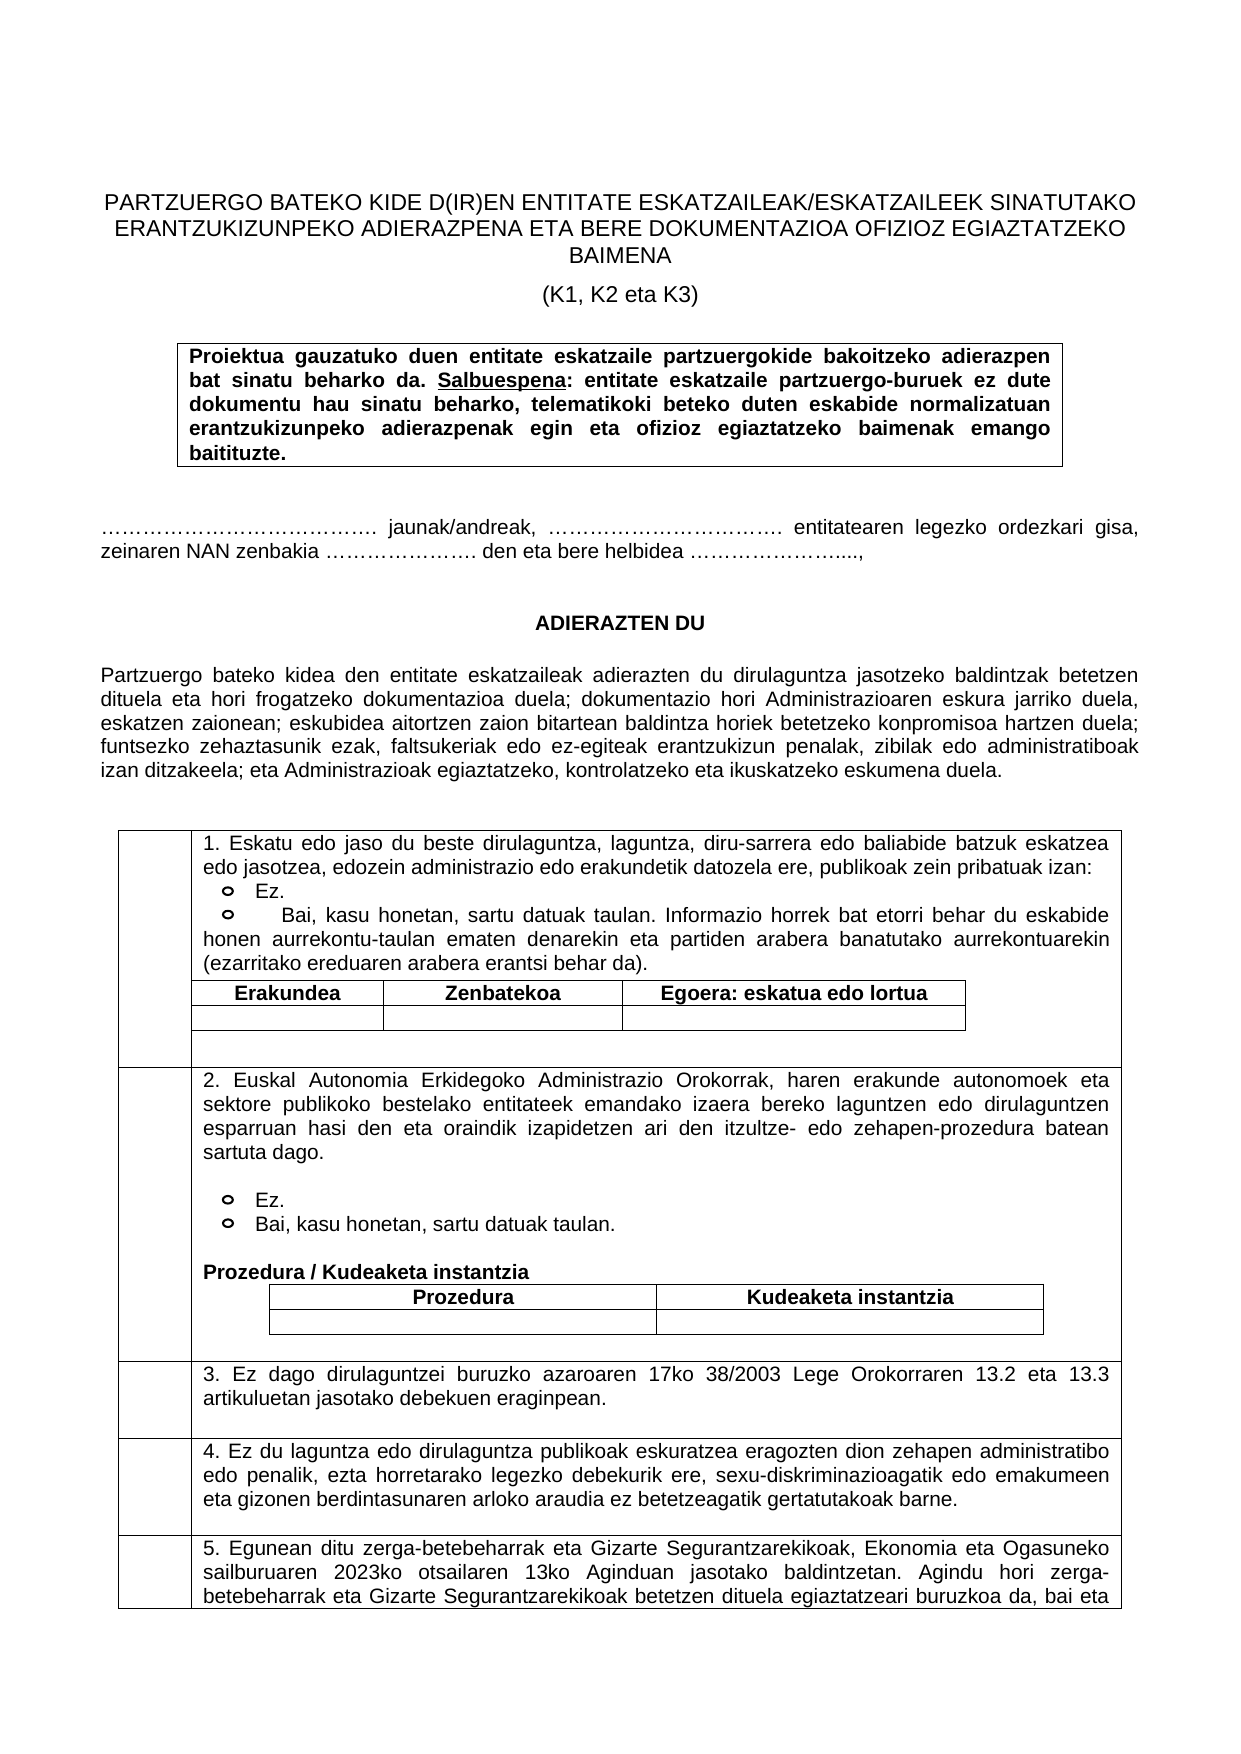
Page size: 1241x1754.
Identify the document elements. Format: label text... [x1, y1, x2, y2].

table_cell [119, 1068, 191, 1361]
text …………………………………. jaunak/andreak, ……………………………. entitatearen legezko ordezkari gisa, zeinaren NAN zenbakia …………………. den eta bere helbidea …………………...., [100, 514, 1140, 562]
table_cell [119, 1439, 191, 1535]
table_header Proiektua gauzatuko duen entitate eskatzaile partzuergokide bakoitzeko adierazpen bat sinatu beharko da. Salbuespena: entitate eskatzaile partzuergo-buruek ez dute dokumentu hau sinatu beharko, telematikoki beteko duten eskabide normalizatuan erantzukizunpeko adierazpenak egin eta ofizioz egiaztatzeko baimenak emango baitituzte. [178, 344, 1062, 466]
table_header 1. Eskatu edo jaso du beste dirulaguntza, laguntza, diru-sarrera edo baliabide batzuk eskatzea edo jasotzea, edozein administrazio edo erakundetik datozela ere, publikoak zein pribatuak izan: Ez. Bai, kasu honetan, sartu datuak taulan. Informazio horrek bat etorri behar du eskabide honen aurrekontu-taulan ematen denarekin eta partiden arabera banatutako aurrekontuarekin (ezarritako ereduaren arabera erantsi behar da). [192, 831, 1121, 1067]
table_header [119, 831, 191, 1067]
text ADIERAZTEN DU [100, 610, 1140, 634]
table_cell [192, 1536, 1121, 1608]
text (K1, K2 eta K3) [100, 281, 1140, 307]
table_cell [119, 1362, 191, 1438]
table_cell [119, 1536, 191, 1608]
text Partzuergo bateko kidea den entitate eskatzaileak adierazten du dirulaguntza jasotzeko baldintzak betetzen dituela eta hori frogatzeko dokumentazioa duela; dokumentazio hori Administrazioaren eskura jarriko duela, eskatzen zaionean; eskubidea aitortzen zaion bitartean baldintza horiek betetzeko konpromisoa hartzen duela; funtsezko zehaztasunik ezak, faltsukeriak edo ez-egiteak erantzukizun penalak, zibilak edo administratiboak izan ditzakeela; eta Administrazioak egiaztatzeko, kontrolatzeko eta ikuskatzeko eskumena duela. [100, 662, 1140, 782]
text PARTZUERGO BATEKO KIDE D(IR)EN ENTITATE ESKATZAILEAK/ESKATZAILEEK SINATUTAKO ERANTZUKIZUNPEKO ADIERAZPENA ETA BERE DOKUMENTAZIOA OFIZIOZ EGIAZTATZEKO BAIMENA [100, 189, 1140, 268]
table_cell 3. Ez dago dirulaguntzei buruzko azaroaren 17ko 38/2003 Lege Orokorraren 13.2 eta 13.3 artikuluetan jasotako debekuen eraginpean. [192, 1362, 1121, 1438]
table_cell 4. Ez du laguntza edo dirulaguntza publikoak eskuratzea eragozten dion zehapen administratibo edo penalik, ezta horretarako legezko debekurik ere, sexu-diskriminazioagatik edo emakumeen eta gizonen berdintasunaren arloko araudia ez betetzeagatik gertatutakoak barne. [192, 1439, 1121, 1535]
table_cell 2. Euskal Autonomia Erkidegoko Administrazio Orokorrak, haren erakunde autonomoek eta sektore publikoko bestelako entitateek emandako izaera bereko laguntzen edo dirulaguntzen esparruan hasi den eta oraindik izapidetzen ari den itzultze- edo zehapen-prozedura batean sartuta dago. Ez. Bai, kasu honetan, sartu datuak taulan. Prozedura / Kudeaketa instantzia [192, 1068, 1121, 1361]
